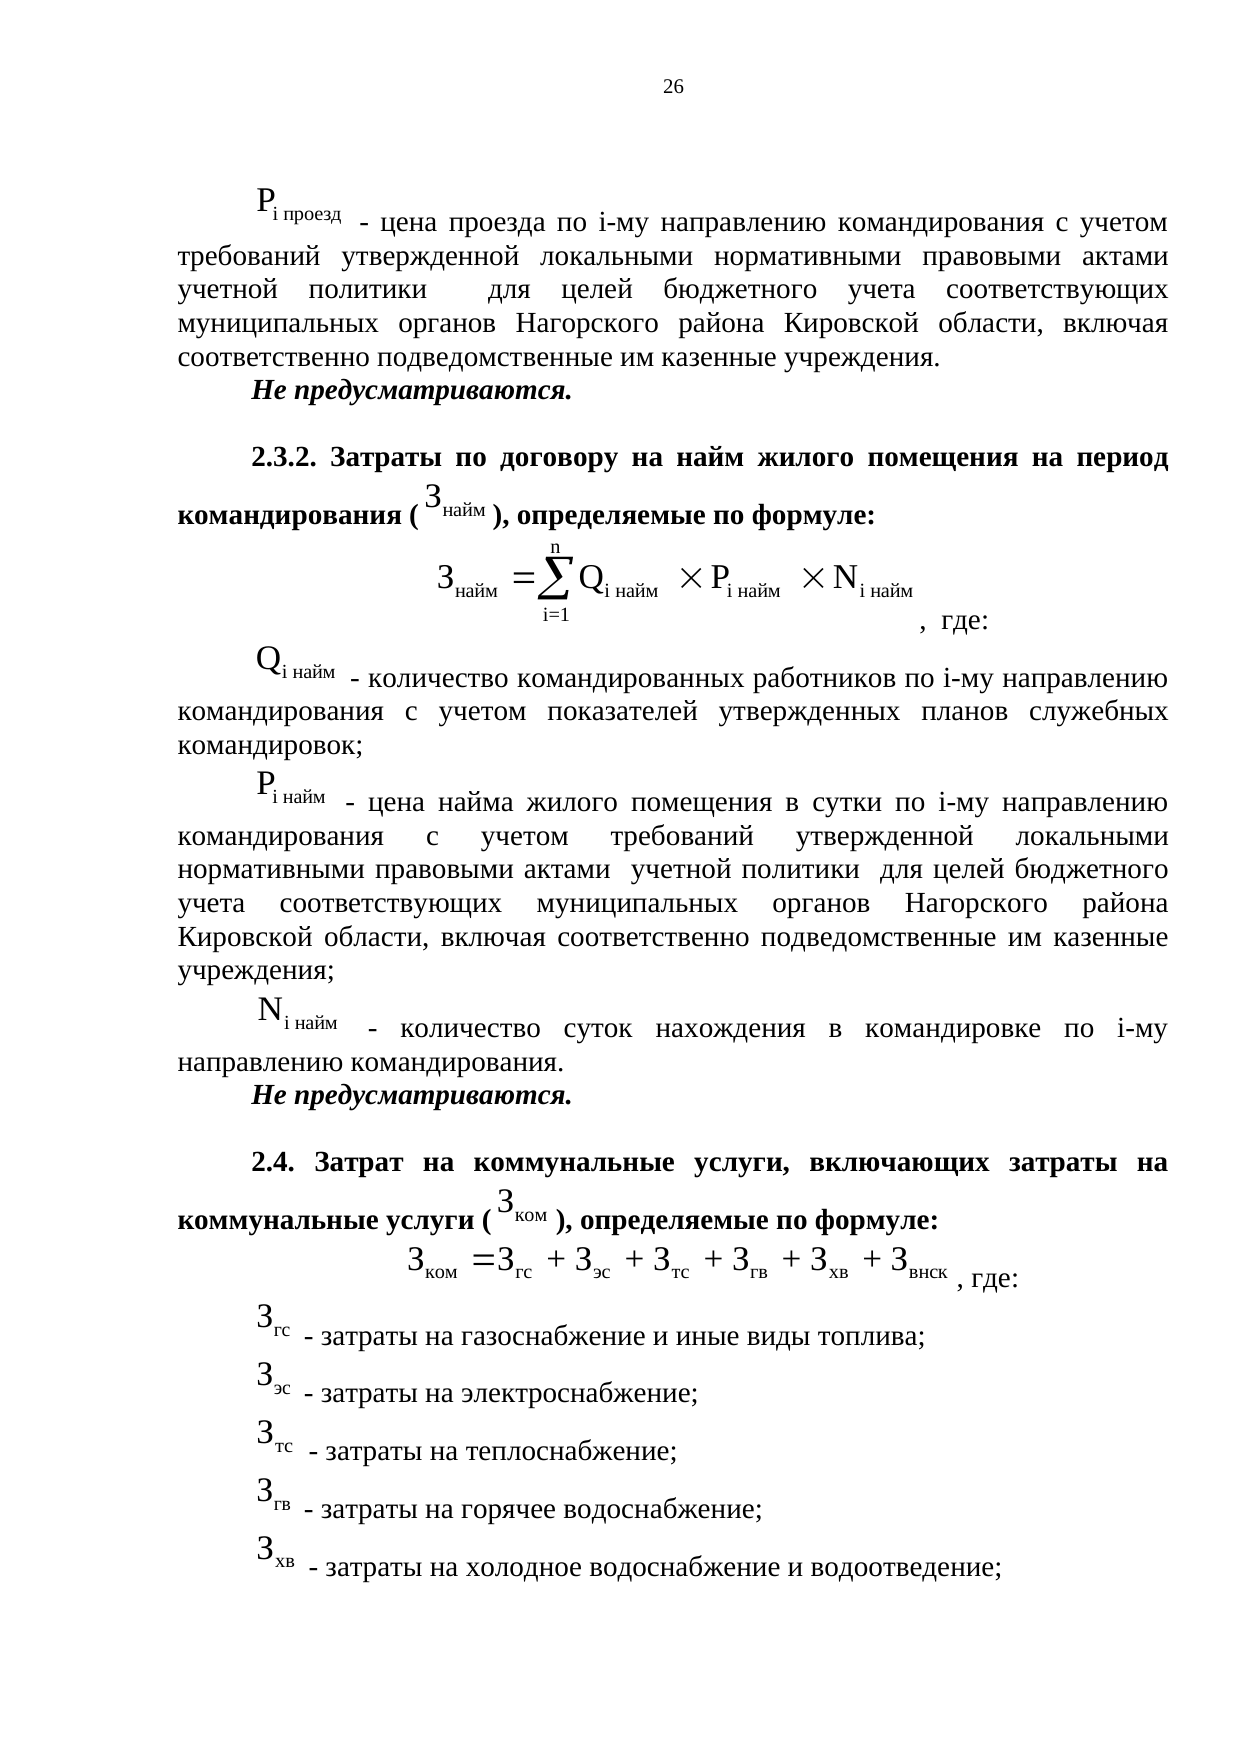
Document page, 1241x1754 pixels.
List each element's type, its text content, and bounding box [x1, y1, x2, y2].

text Не предусматриваются. [177, 1077, 1169, 1111]
text - цена найма жилого помещения в сутки по i-му направлению командирования с учетом требований утвержденной локальными нормативными правовыми актами учетной политики для целей бюджетного учета соответствующих муниципальных органов Нагорского района Кировской области, включая соответственно подведомственные им казенные учреждения; [177, 760, 1169, 986]
text - цена проезда по i-му направлению командирования с учетом требований утвержденной локальными нормативными правовыми актами учетной политики для целей бюджетного учета соответствующих муниципальных органов Нагорского района Кировской области, включая соответственно подведомственные им казенные учреждения. [177, 177, 1169, 372]
text - количество суток нахождения в командировке по i-му направлению командирования. [177, 986, 1169, 1077]
text - затраты на горячее водоснабжение; [177, 1467, 1169, 1525]
text 2.3.2. Затраты по договору на найм жилого помещения на период командирования (), определяемые по формуле: [177, 439, 1169, 531]
text 2.4. Затрат на коммунальные услуги, включающих затраты на коммунальные услуги (), определяемые по формуле: [177, 1144, 1169, 1236]
text - затраты на холодное водоснабжение и водоотведение; [177, 1525, 1169, 1582]
text - затраты на теплоснабжение; [177, 1409, 1169, 1467]
text - количество командированных работников по i-му направлению командирования с учетом показателей утвержденных планов служебных командировок; [177, 635, 1169, 760]
text , где: [177, 1236, 1169, 1293]
text - затраты на электроснабжение; [177, 1351, 1169, 1409]
text , где: [177, 531, 1169, 635]
text Не предусматриваются. [177, 372, 1169, 406]
text - затраты на газоснабжение и иные виды топлива; [177, 1293, 1169, 1351]
